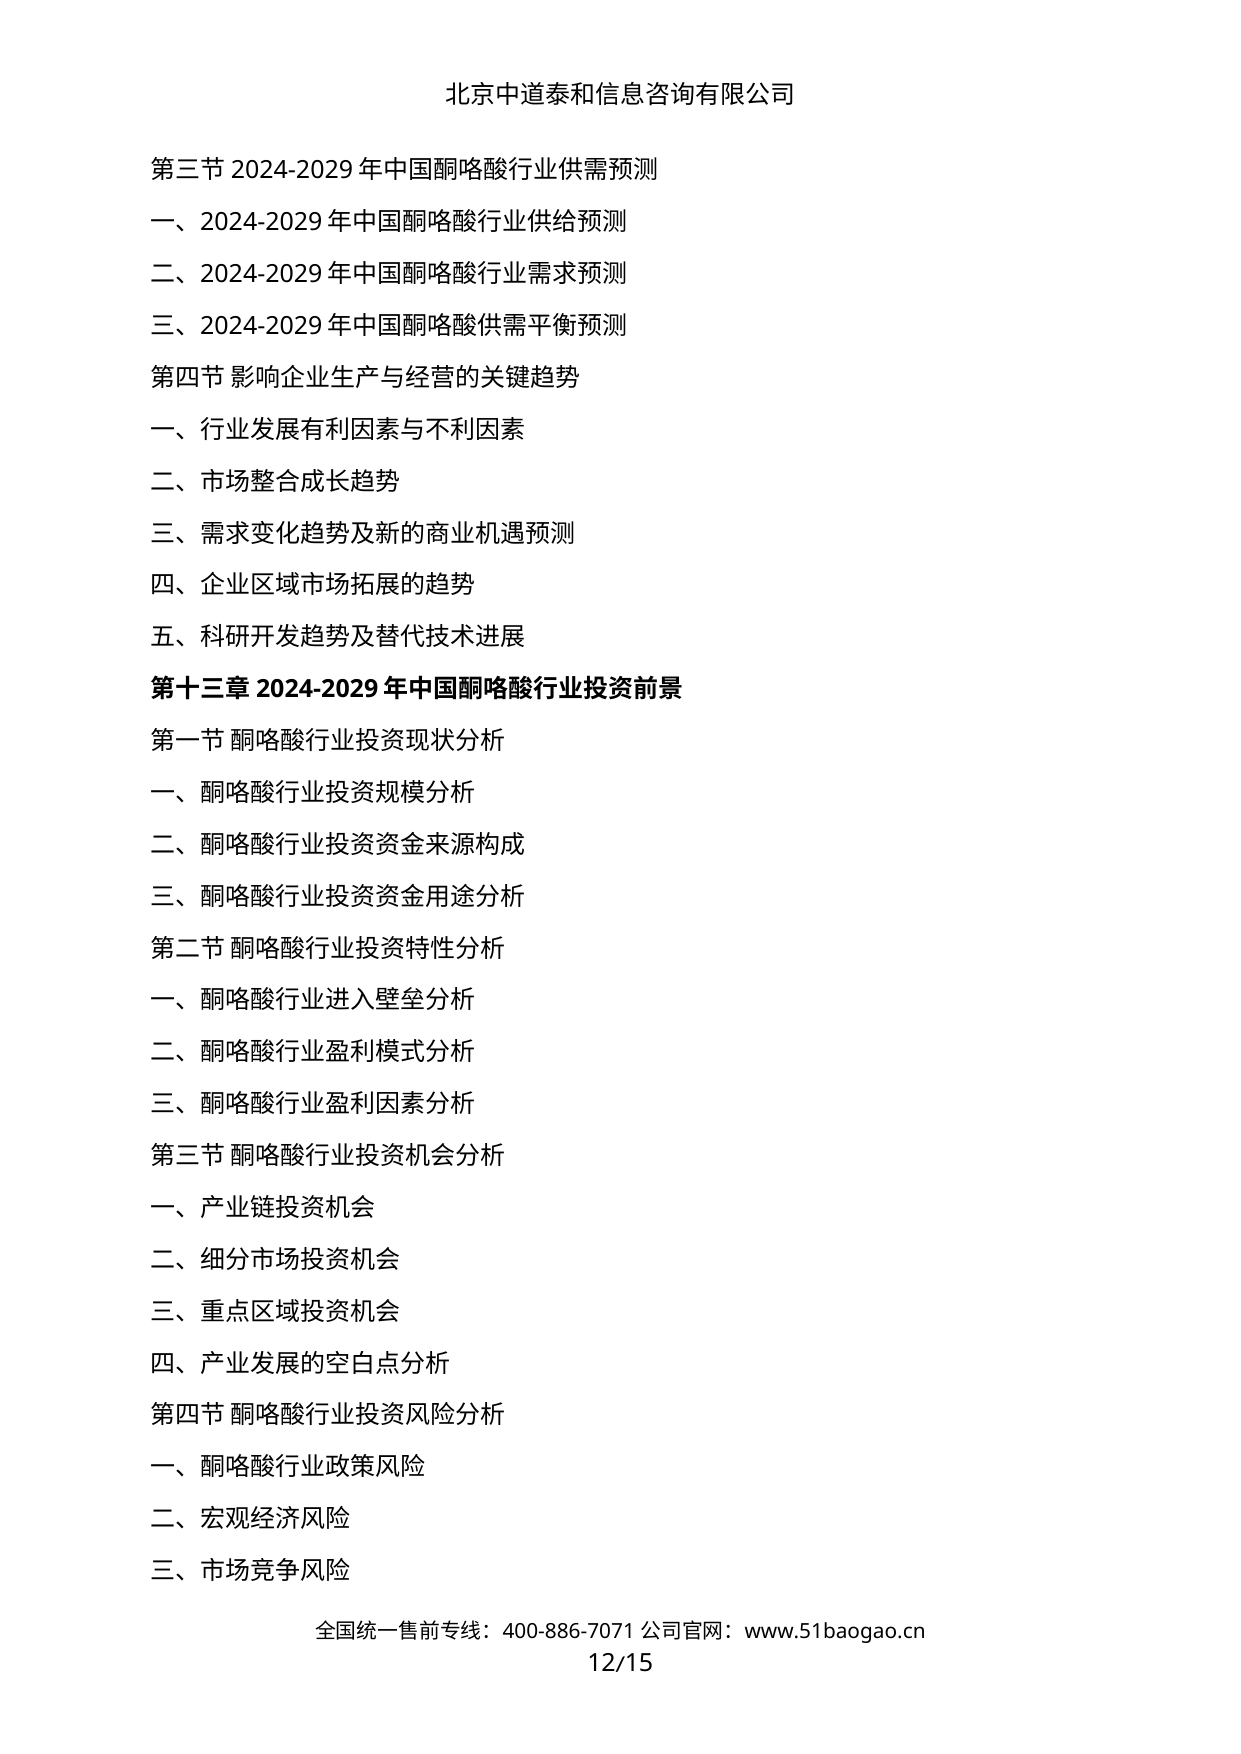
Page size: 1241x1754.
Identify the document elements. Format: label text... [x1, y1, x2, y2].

text 一、产业链投资机会 [150, 1187, 1090, 1224]
text 二、宏观经济风险 [150, 1499, 1090, 1535]
text 三、酮咯酸行业投资资金用途分析 [150, 876, 1090, 912]
text 一、行业发展有利因素与不利因素 [150, 409, 1090, 446]
text 一、2024-2029年中国酮咯酸行业供给预测 [150, 202, 1090, 238]
text 第四节 影响企业生产与经营的关键趋势 [150, 357, 1090, 394]
text 二、市场整合成长趋势 [150, 461, 1090, 497]
text 第二节 酮咯酸行业投资特性分析 [150, 928, 1090, 964]
text 第一节 酮咯酸行业投资现状分析 [150, 721, 1090, 757]
text 四、企业区域市场拓展的趋势 [150, 565, 1090, 601]
text 第四节 酮咯酸行业投资风险分析 [150, 1395, 1090, 1431]
text 三、需求变化趋势及新的商业机遇预测 [150, 513, 1090, 549]
text 三、市场竞争风险 [150, 1551, 1090, 1587]
text 第三节 2024-2029年中国酮咯酸行业供需预测 [150, 150, 1090, 186]
text 三、2024-2029年中国酮咯酸供需平衡预测 [150, 306, 1090, 342]
text 三、酮咯酸行业盈利因素分析 [150, 1084, 1090, 1120]
text 一、酮咯酸行业投资规模分析 [150, 772, 1090, 809]
text 二、2024-2029年中国酮咯酸行业需求预测 [150, 254, 1090, 290]
text 二、酮咯酸行业投资资金来源构成 [150, 824, 1090, 861]
text 第三节 酮咯酸行业投资机会分析 [150, 1136, 1090, 1172]
text 二、酮咯酸行业盈利模式分析 [150, 1032, 1090, 1068]
text 一、酮咯酸行业政策风险 [150, 1447, 1090, 1483]
text 二、细分市场投资机会 [150, 1239, 1090, 1276]
text 一、酮咯酸行业进入壁垒分析 [150, 980, 1090, 1016]
text 四、产业发展的空白点分析 [150, 1343, 1090, 1379]
text 五、科研开发趋势及替代技术进展 [150, 617, 1090, 653]
text 第十三章 2024-2029年中国酮咯酸行业投资前景 [150, 669, 1090, 705]
text 三、重点区域投资机会 [150, 1291, 1090, 1327]
